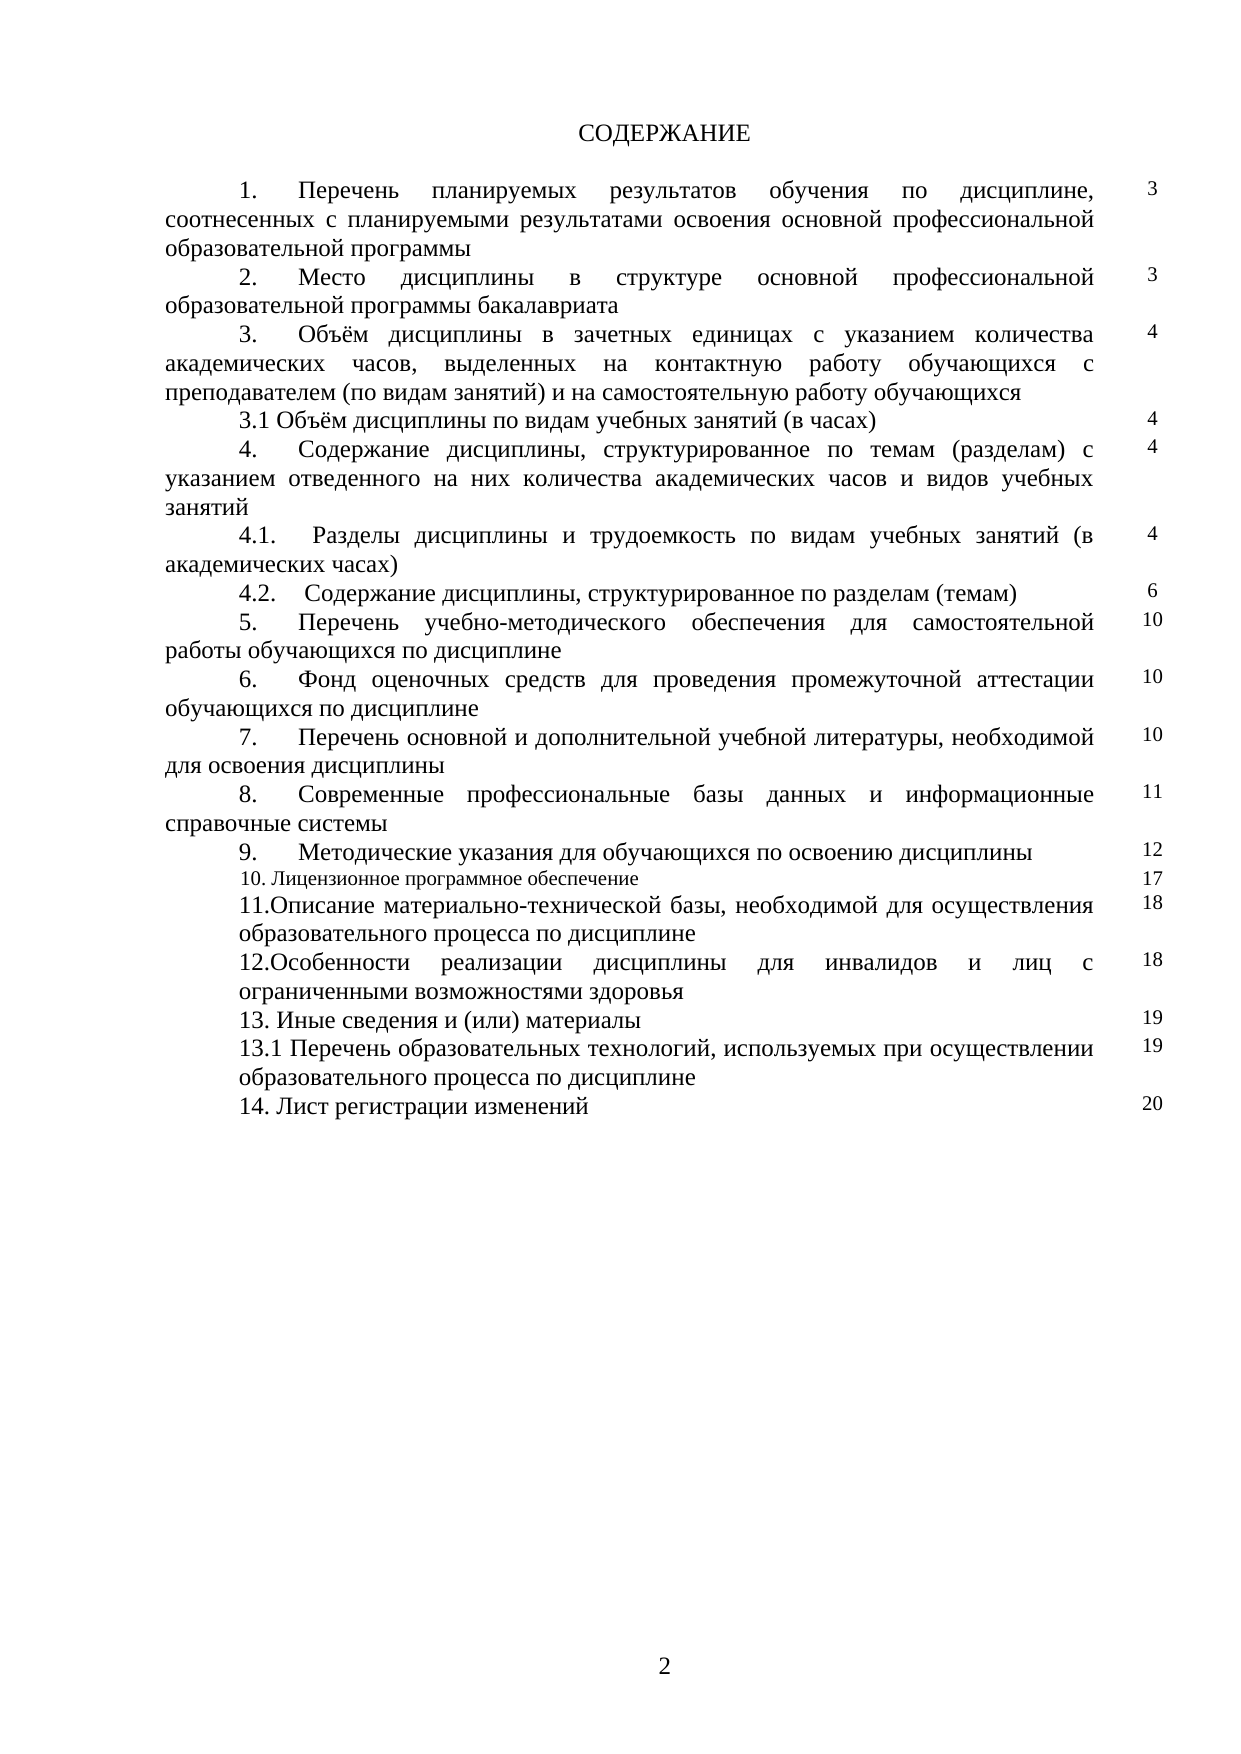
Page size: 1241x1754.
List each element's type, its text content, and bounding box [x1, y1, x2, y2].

table_cell Фонд оценочных средств для проведения промежуточной аттестации обучающихся по дисциплине [150, 664, 1106, 722]
table_cell 4 [1106, 406, 1194, 434]
table_cell Перечень основной и дополнительной учебной литературы, необходимой для освоения дисциплины [150, 722, 1106, 779]
table_cell 13.1 Перечень образовательных технологий, используемых при осуществлении образовательного процесса по дисциплине [150, 1034, 1106, 1091]
table_cell 4 [1106, 319, 1194, 406]
table_cell 4 [1106, 521, 1194, 578]
table_cell 3 [1106, 262, 1194, 319]
table_cell 18 [1106, 947, 1194, 1005]
table_cell Содержание дисциплины, структурированное по темам (разделам) с указанием отведенного на них количества академических часов и видов учебных занятий [150, 434, 1106, 521]
text СОДЕРЖАНИЕ [177, 118, 1152, 147]
table_cell 17 [1106, 866, 1194, 890]
table_cell 11.Описание материально-технической базы, необходимой для осуществления образовательного процесса по дисциплине [150, 890, 1106, 947]
table_cell Объём дисциплины в зачетных единицах с указанием количества академических часов, выделенных на контактную работу обучающихся с преподавателем (по видам занятий) и на самостоятельную работу обучающихся [150, 319, 1106, 406]
table_cell 6 [1106, 578, 1194, 607]
table_cell 13. Иные сведения и (или) материалы [150, 1005, 1106, 1033]
table_cell Методические указания для обучающихся по освоению дисциплины [150, 837, 1106, 866]
table_cell 19 [1106, 1005, 1194, 1033]
table_cell 11 [1106, 779, 1194, 837]
table_cell Содержание дисциплины, структурированное по разделам (темам) [150, 578, 1106, 607]
table_cell 20 [1106, 1091, 1194, 1120]
table_header 3 [1106, 176, 1194, 262]
table_cell 10 [1106, 607, 1194, 664]
table_cell 4 [1106, 434, 1194, 521]
table_cell 12.Особенности реализации дисциплины для инвалидов и лиц с ограниченными возможностями здоровья [150, 947, 1106, 1005]
table_cell 10 [1106, 664, 1194, 722]
table_cell Перечень учебно-методического обеспечения для самостоятельной работы обучающихся по дисциплине [150, 607, 1106, 664]
table_cell 18 [1106, 890, 1194, 947]
table_cell 12 [1106, 837, 1194, 866]
table_cell 10 [1106, 722, 1194, 779]
table_cell 14. Лист регистрации изменений [150, 1091, 1106, 1120]
table_cell 3.1 Объём дисциплины по видам учебных занятий (в часах) [150, 406, 1106, 434]
table_cell Разделы дисциплины и трудоемкость по видам учебных занятий (в академических часах) [150, 521, 1106, 578]
table_cell 19 [1106, 1034, 1194, 1091]
table_header Перечень планируемых результатов обучения по дисциплине, соотнесенных с планируемыми результатами освоения основной профессиональной образовательной программы [150, 176, 1106, 262]
table_cell Современные профессиональные базы данных и информационные справочные системы [150, 779, 1106, 837]
table_cell Место дисциплины в структуре основной профессиональной образовательной программы бакалавриата [150, 262, 1106, 319]
table_cell 10. Лицензионное программное обеспечение [150, 866, 1106, 890]
